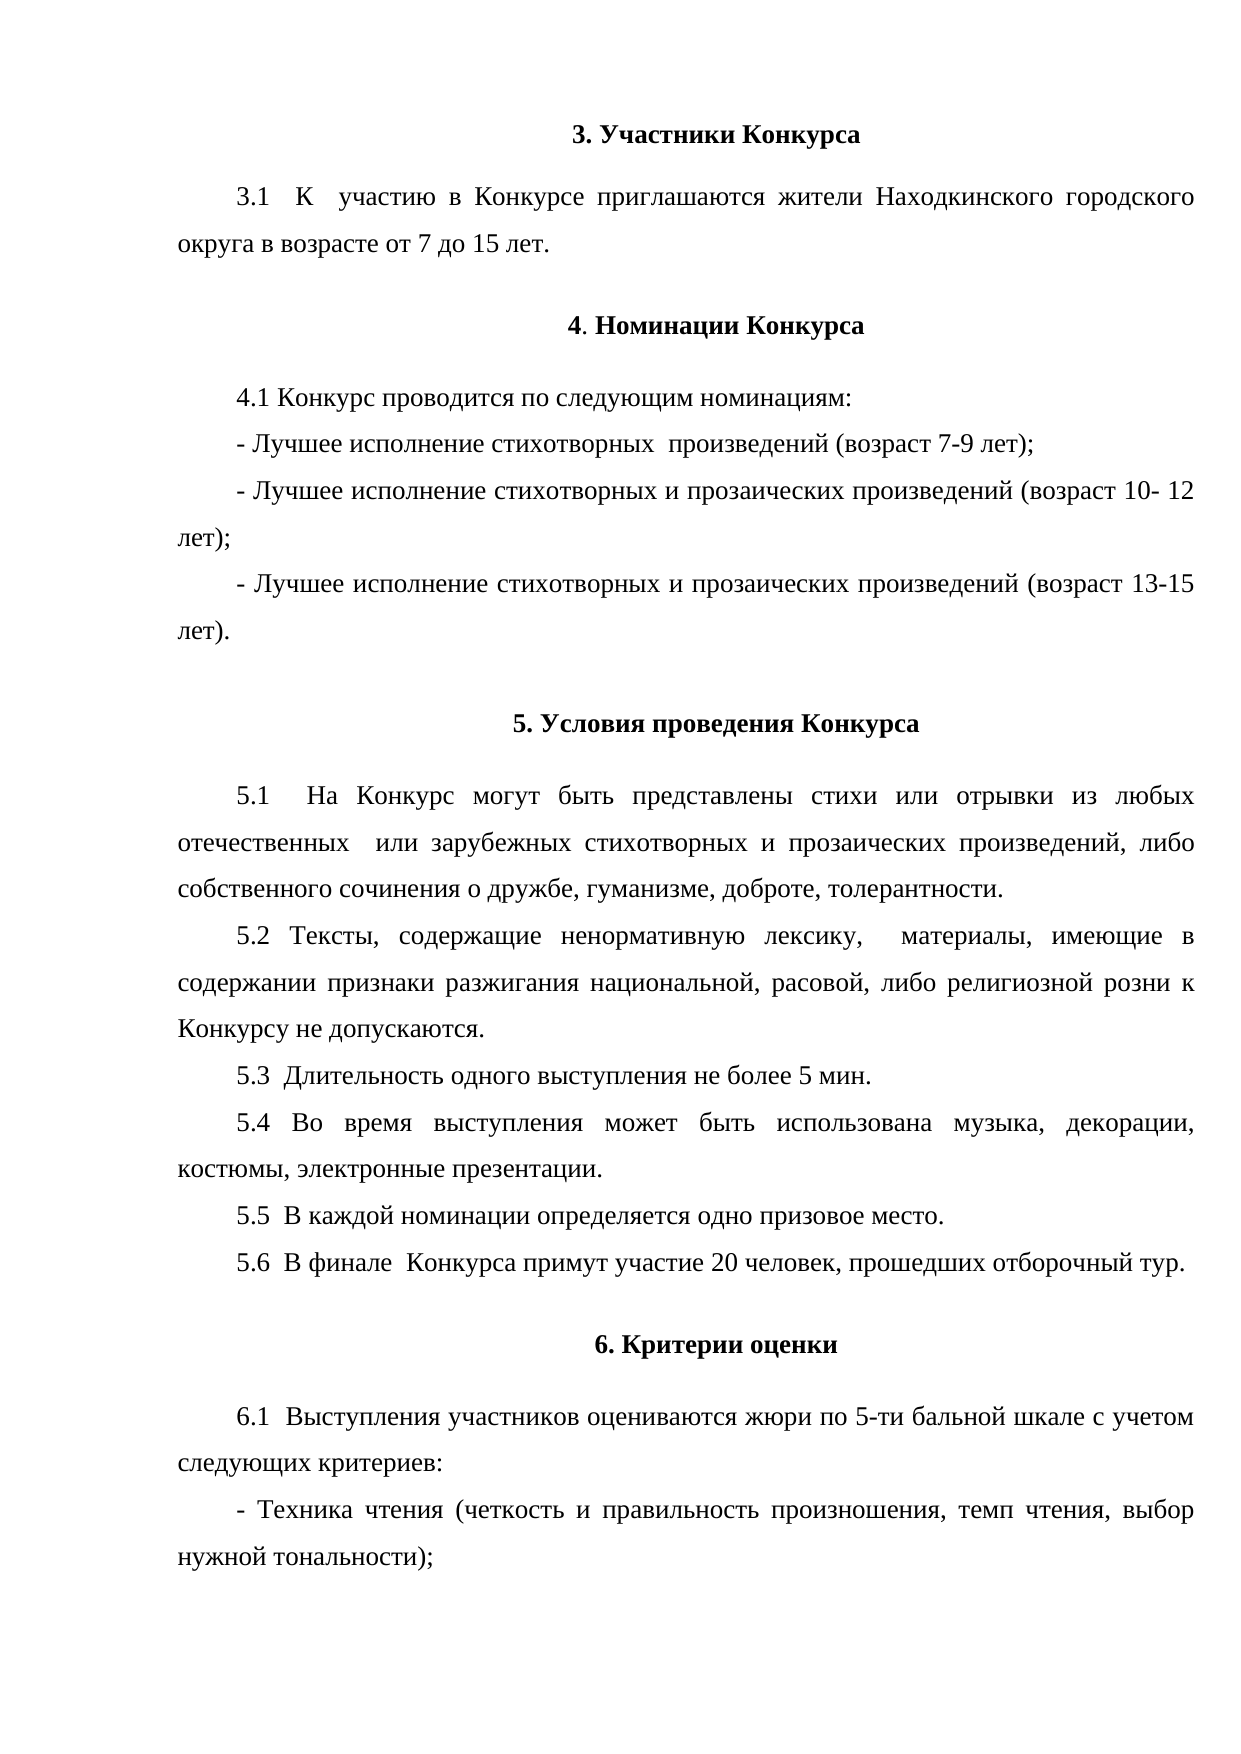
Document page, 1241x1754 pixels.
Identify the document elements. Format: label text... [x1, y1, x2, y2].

text 5.6 В финале Конкурса примут участие 20 человек, прошедших отборочный тур. [177, 1246, 1196, 1277]
text 5.5 В каждой номинации определяется одно призовое место. [177, 1199, 1196, 1230]
text 6. Критерии оценки [177, 1328, 1196, 1359]
text 5.4 Во время выступления может быть использована музыка, декорации, костюмы, электронные презентации. [177, 1106, 1196, 1183]
text 4.1 Конкурс проводится по следующим номинациям: [177, 381, 1196, 412]
text - Лучшее исполнение стихотворных и прозаических произведений (возраст 10- 12 лет); [177, 474, 1196, 552]
text 4. Номинации Конкурса [177, 309, 1196, 341]
text - Техника чтения (четкость и правильность произношения, темп чтения, выбор нужной тональности); [177, 1493, 1196, 1571]
text - Лучшее исполнение стихотворных произведений (возраст 7-9 лет); [177, 428, 1196, 459]
text 5.3 Длительность одного выступления не более 5 мин. [177, 1059, 1196, 1090]
text 5.1 На Конкурс могут быть представлены стихи или отрывки из любых отечественных или зарубежных стихотворных и прозаических произведений, либо собственного сочинения о дружбе, гуманизме, доброте, толерантности. [177, 779, 1196, 903]
text 6.1 Выступления участников оцениваются жюри по 5-ти бальной шкале с учетом следующих критериев: [177, 1399, 1196, 1477]
text - Лучшее исполнение стихотворных и прозаических произведений (возраст 13-15 лет). [177, 568, 1196, 645]
text 5.2 Тексты, содержащие ненормативную лексику, материалы, имеющие в содержании признаки разжигания национальной, расовой, либо религиозной розни к Конкурсу не допускаются. [177, 919, 1196, 1043]
text 5. Условия проведения Конкурса [177, 708, 1196, 739]
text 3.1 К участию в Конкурсе приглашаются жители Находкинского городского округа в возрасте от 7 до 15 лет. [177, 180, 1196, 258]
text 3. Участники Конкурса [177, 118, 1196, 149]
